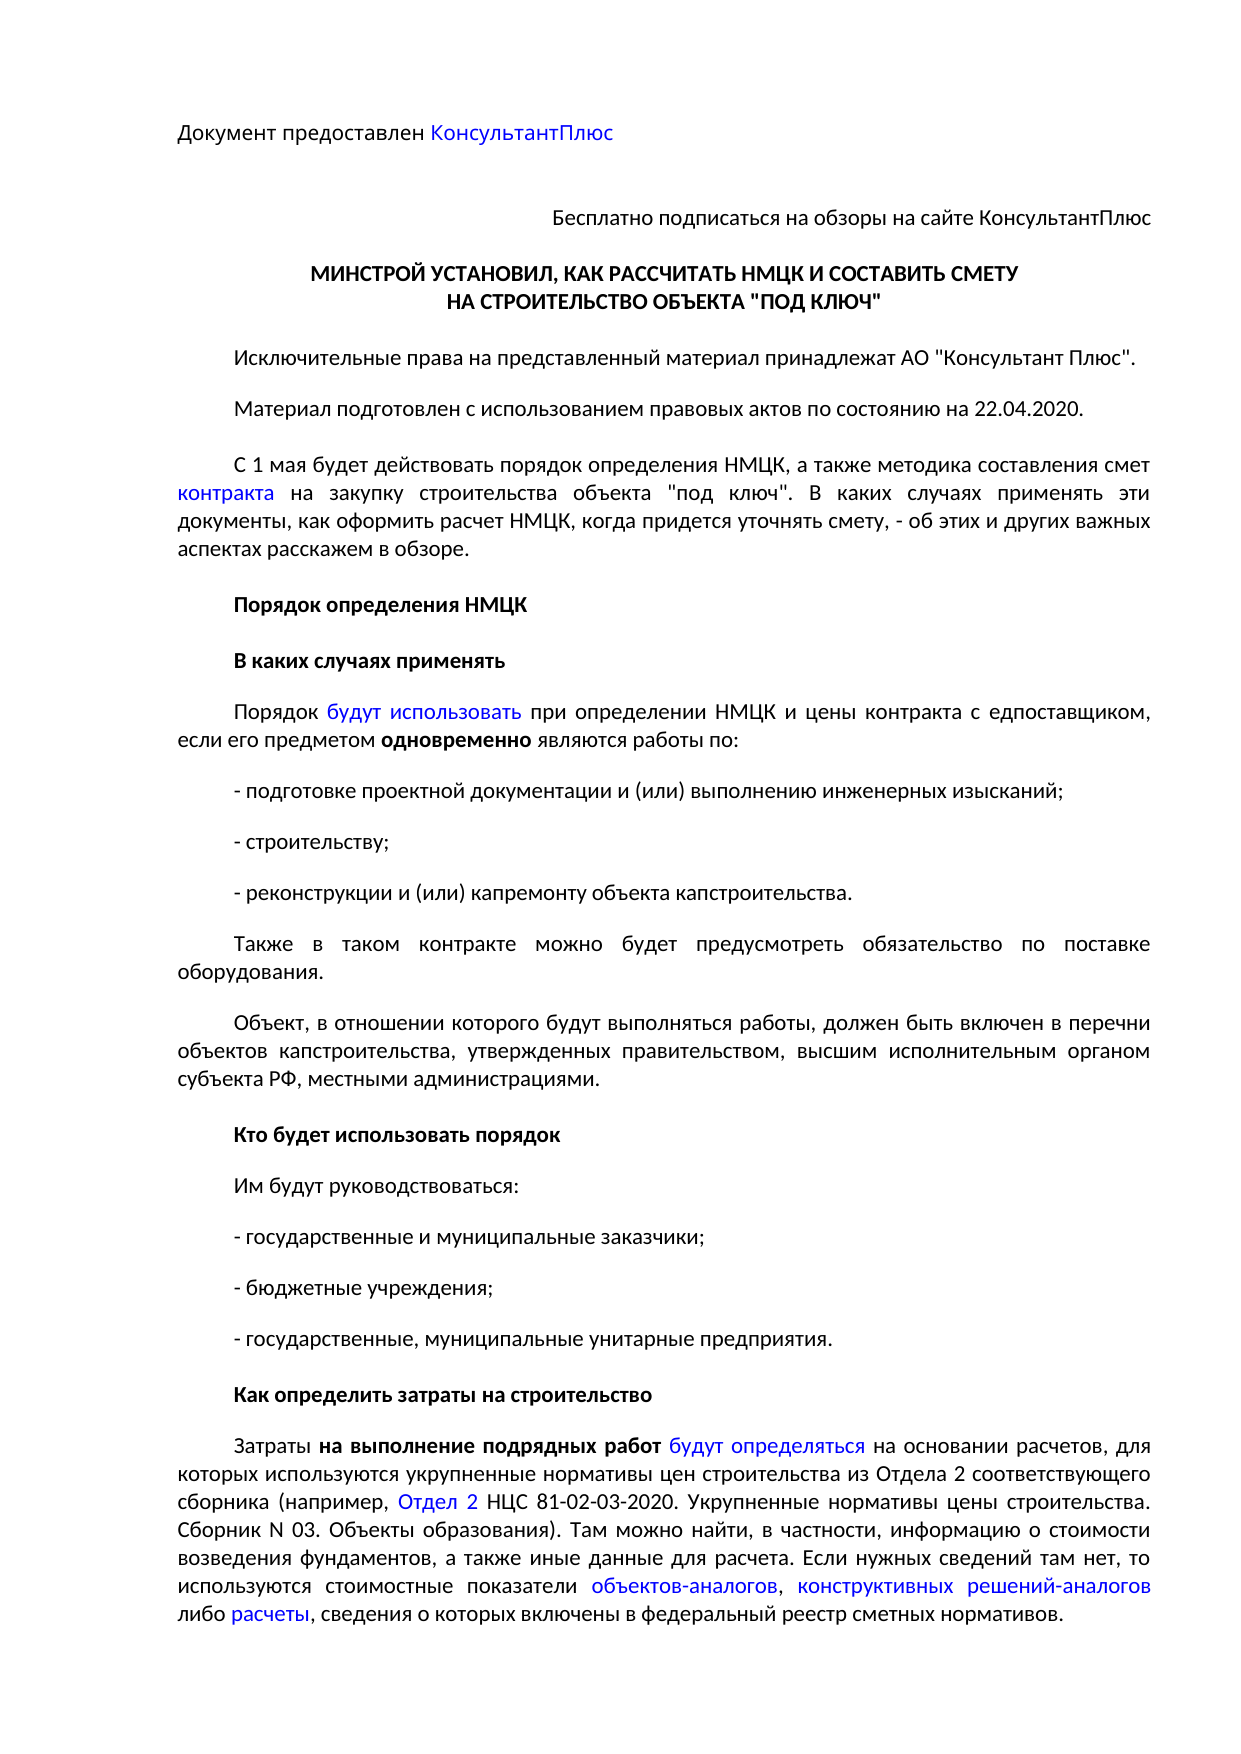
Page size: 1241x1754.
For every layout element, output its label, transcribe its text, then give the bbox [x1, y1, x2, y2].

text Бесплатно подписаться на обзоры на сайте КонсультантПлюс [177, 203, 1152, 231]
text - государственные, муниципальные унитарные предприятия. [177, 1324, 1152, 1352]
text С 1 мая будет действовать порядок определения НМЦК, а также методика составления смет контракта на закупку строительства объекта "под ключ". В каких случаях применять эти документы, как оформить расчет НМЦК, когда придется уточнять смету, - об этих и других важных аспектах расскажем в обзоре. [177, 450, 1152, 562]
text Материал подготовлен с использованием правовых актов по состоянию на 22.04.2020. [177, 394, 1152, 422]
text Затраты на выполнение подрядных работ будут определяться на основании расчетов, для которых используются укрупненные нормативы цен строительства из Отдела 2 соответствующего сборника (например, Отдел 2 НЦС 81-02-03-2020. Укрупненные нормативы цены строительства. Сборник N 03. Объекты образования). Там можно найти, в частности, информацию о стоимости возведения фундаментов, а также иные данные для расчета. Если нужных сведений там нет, то используются стоимостные показатели объектов-аналогов, конструктивных решений-аналогов либо расчеты, сведения о которых включены в федеральный реестр сметных нормативов. [177, 1431, 1152, 1627]
text Исключительные права на представленный материал принадлежат АО "Консультант Плюс". [177, 343, 1152, 371]
title НА СТРОИТЕЛЬСТВО ОБЪЕКТА "ПОД КЛЮЧ" [177, 287, 1152, 315]
text - строительству; [177, 827, 1152, 855]
title В каких случаях применять [177, 646, 1152, 674]
title Документ предоставлен КонсультантПлюс [177, 118, 1152, 175]
text Порядок будут использовать при определении НМЦК и цены контракта с едпоставщиком, если его предметом одновременно являются работы по: [177, 697, 1152, 753]
title Как определить затраты на строительство [177, 1380, 1152, 1408]
text - реконструкции и (или) капремонту объекта капстроительства. [177, 878, 1152, 906]
text Объект, в отношении которого будут выполняться работы, должен быть включен в перечни объектов капстроительства, утвержденных правительством, высшим исполнительным органом субъекта РФ, местными администрациями. [177, 1008, 1152, 1092]
text - государственные и муниципальные заказчики; [177, 1222, 1152, 1250]
title МИНСТРОЙ УСТАНОВИЛ, КАК РАССЧИТАТЬ НМЦК И СОСТАВИТЬ СМЕТУ [177, 259, 1152, 287]
text Им будут руководствоваться: [177, 1171, 1152, 1199]
title Кто будет использовать порядок [177, 1120, 1152, 1148]
title Порядок определения НМЦК [177, 590, 1152, 618]
text - бюджетные учреждения; [177, 1273, 1152, 1301]
text - подготовке проектной документации и (или) выполнению инженерных изысканий; [177, 776, 1152, 804]
text Также в таком контракте можно будет предусмотреть обязательство по поставке оборудования. [177, 929, 1152, 985]
